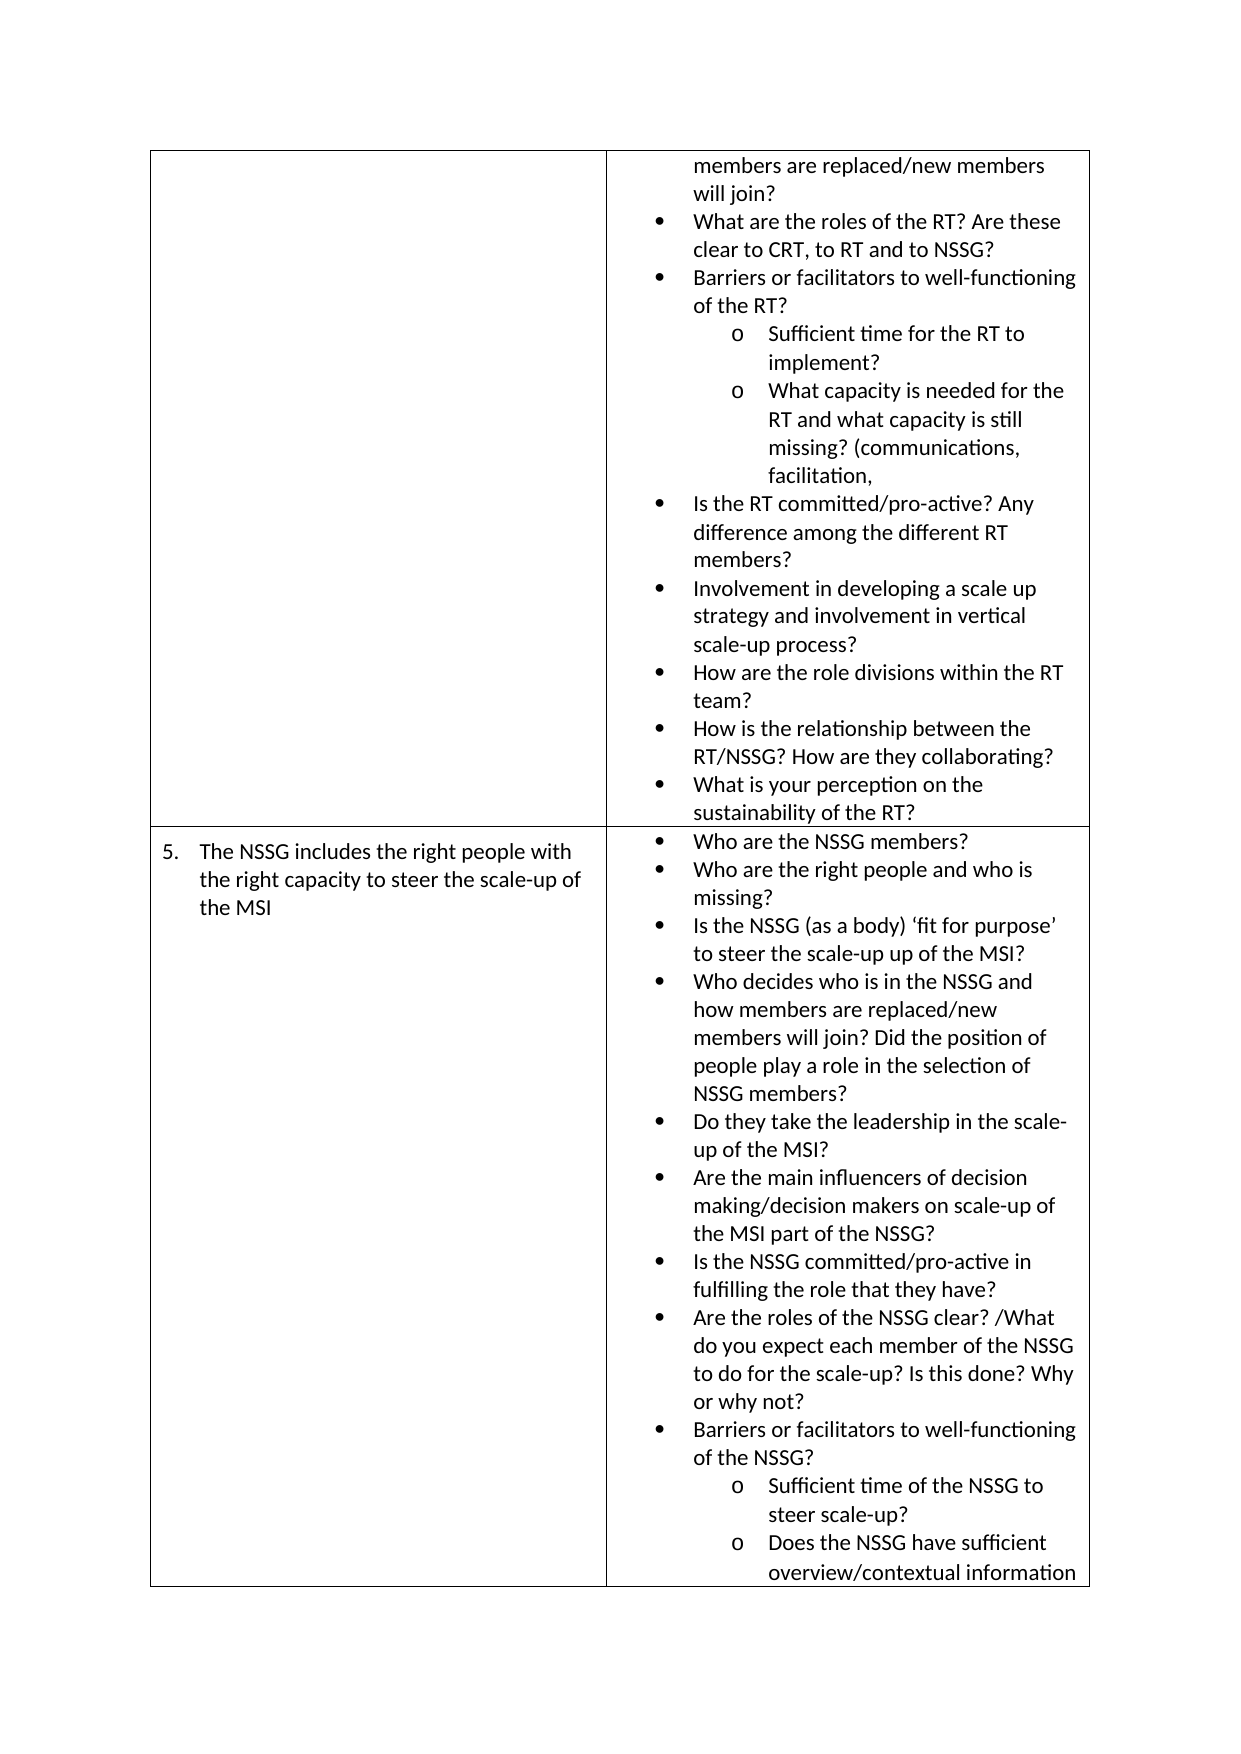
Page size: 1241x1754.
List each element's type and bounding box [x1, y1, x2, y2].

table_cell [151, 151, 606, 826]
table_cell [607, 151, 1089, 826]
table_cell [151, 827, 606, 1586]
table_cell [607, 827, 1089, 1586]
